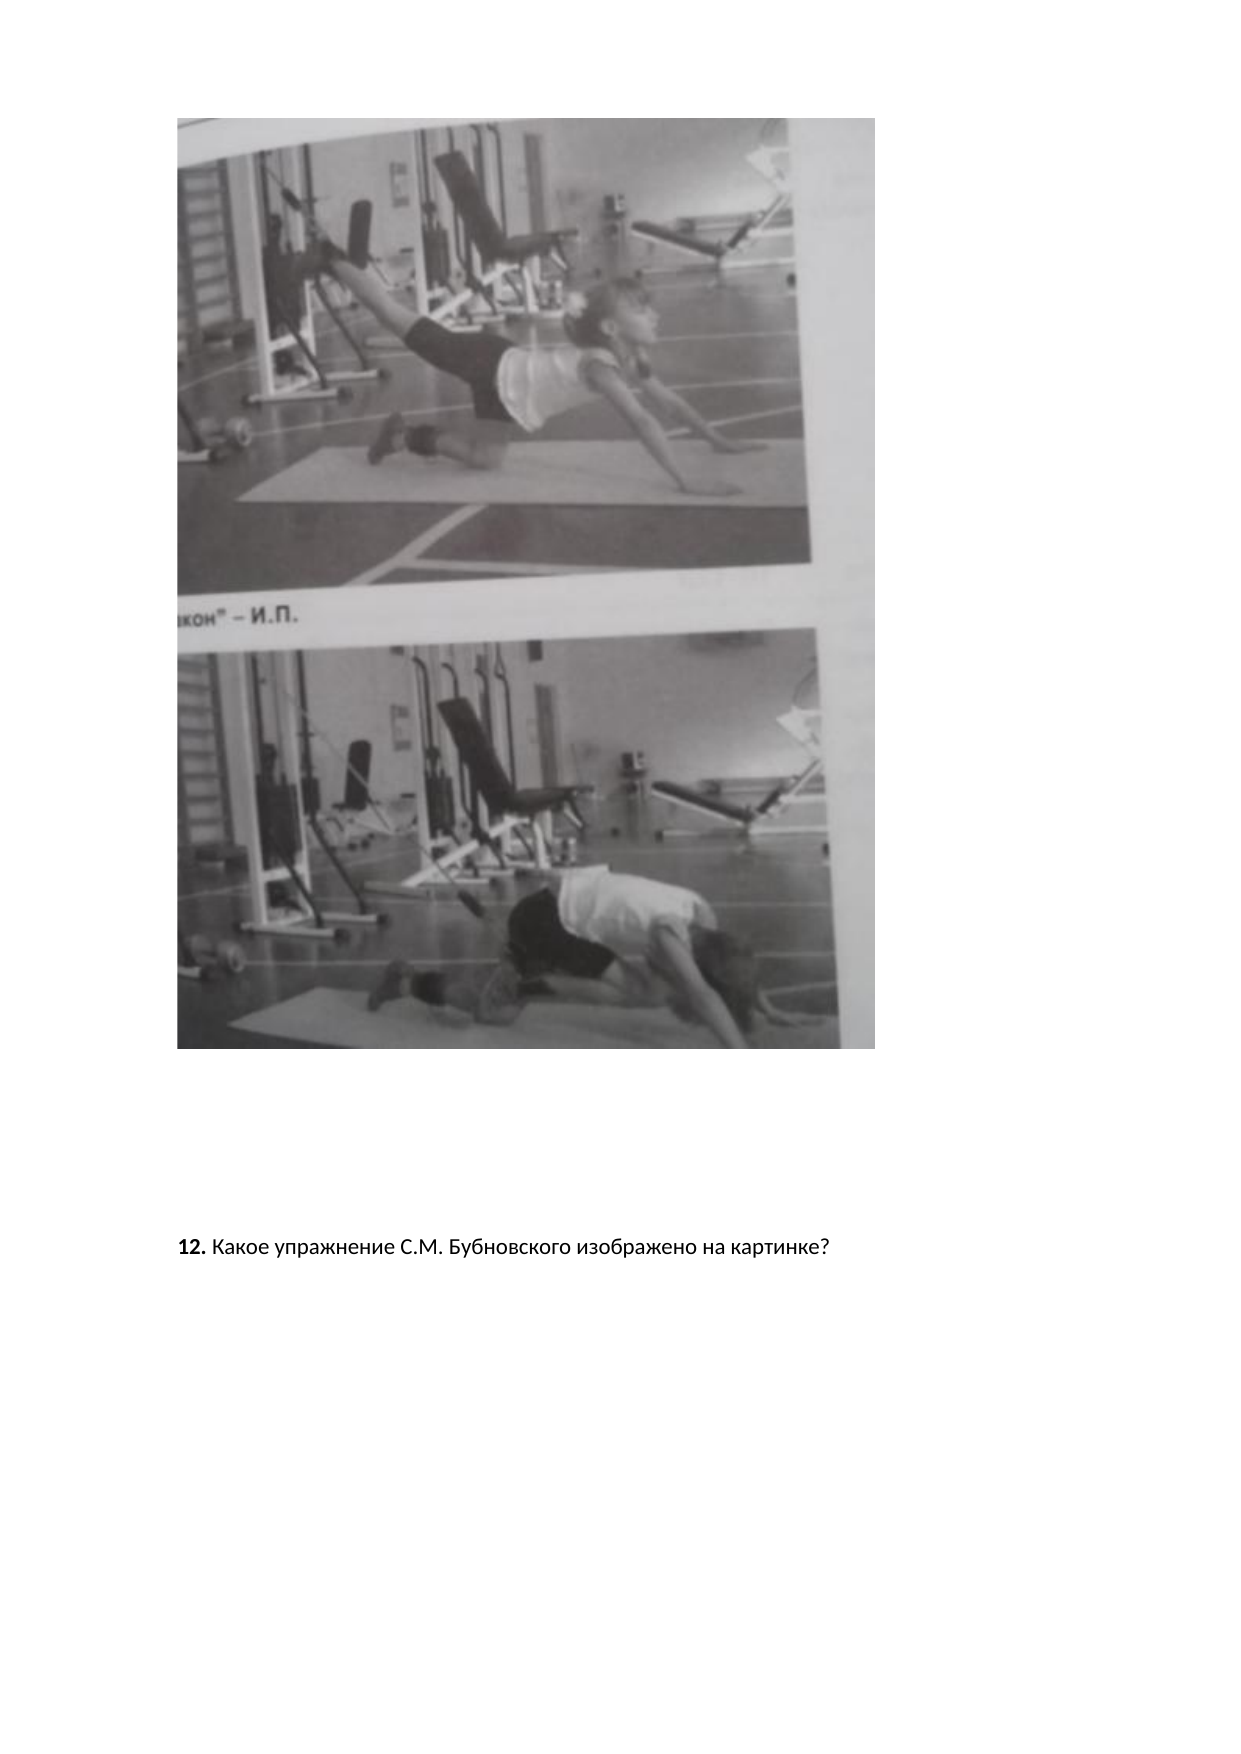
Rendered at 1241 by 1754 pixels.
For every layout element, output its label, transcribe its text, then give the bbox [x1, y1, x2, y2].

text 12. Какое упражнение С.М. Бубновского изображено на картинке? [177, 1232, 1152, 1260]
picture [177, 118, 875, 1049]
